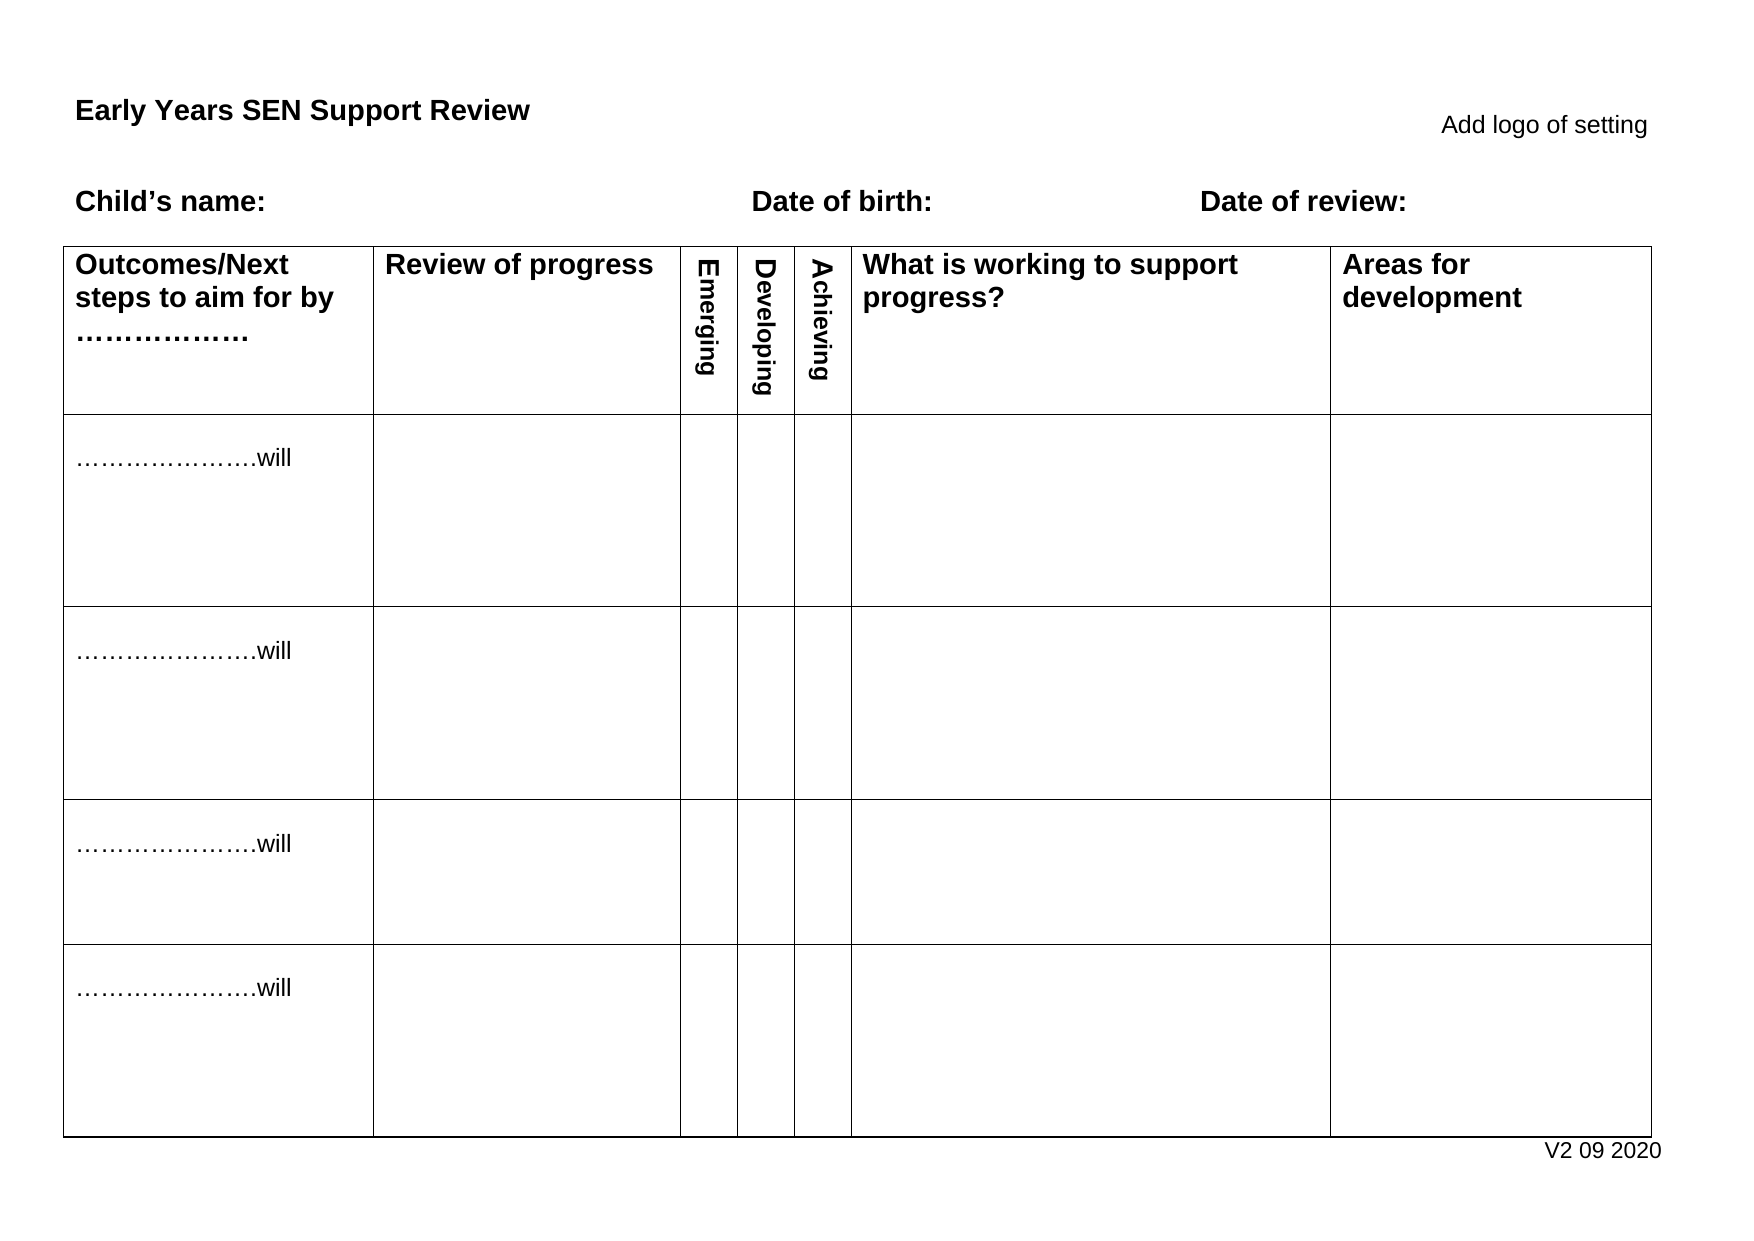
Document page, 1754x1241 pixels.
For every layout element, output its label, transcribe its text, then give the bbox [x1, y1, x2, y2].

table_cell [681, 800, 737, 944]
table_header Emerging [681, 247, 737, 413]
table_cell [852, 800, 1330, 944]
text V2 09 2020 [75, 1137, 1679, 1164]
table_cell [852, 945, 1330, 1136]
table_cell [681, 945, 737, 1136]
table_cell [1331, 945, 1651, 1136]
table_header Achieving [795, 247, 851, 413]
table_header Areas for development [1331, 247, 1651, 413]
table_cell [852, 607, 1330, 799]
table_cell [1331, 415, 1651, 606]
table_header Review of progress [374, 247, 680, 413]
table_cell [374, 945, 680, 1136]
table_header Outcomes/Next steps to aim for by ……………… [64, 247, 373, 413]
table_header Developing [738, 247, 794, 413]
table_cell [795, 800, 851, 944]
table_cell [1331, 800, 1651, 944]
table_cell ………………….will [64, 607, 373, 799]
table_cell [738, 945, 794, 1136]
table_cell ………………….will [64, 945, 373, 1136]
table_cell [374, 607, 680, 799]
table_cell [1331, 607, 1651, 799]
table_cell [681, 607, 737, 799]
table_cell [852, 415, 1330, 606]
table_cell [738, 415, 794, 606]
table_cell [374, 415, 680, 606]
table_cell [738, 800, 794, 944]
table_cell [738, 607, 794, 799]
text Early Years SEN Support Review [75, 93, 1679, 126]
table_cell [795, 607, 851, 799]
table_cell [681, 415, 737, 606]
table_cell [374, 800, 680, 944]
table_cell ………………….will [64, 800, 373, 944]
table_header What is working to support progress? [852, 247, 1330, 413]
table_cell [795, 945, 851, 1136]
table_cell ………………….will [64, 415, 373, 606]
text Child’s name: Date of birth: Date of review: [75, 184, 1679, 217]
table_cell [795, 415, 851, 606]
